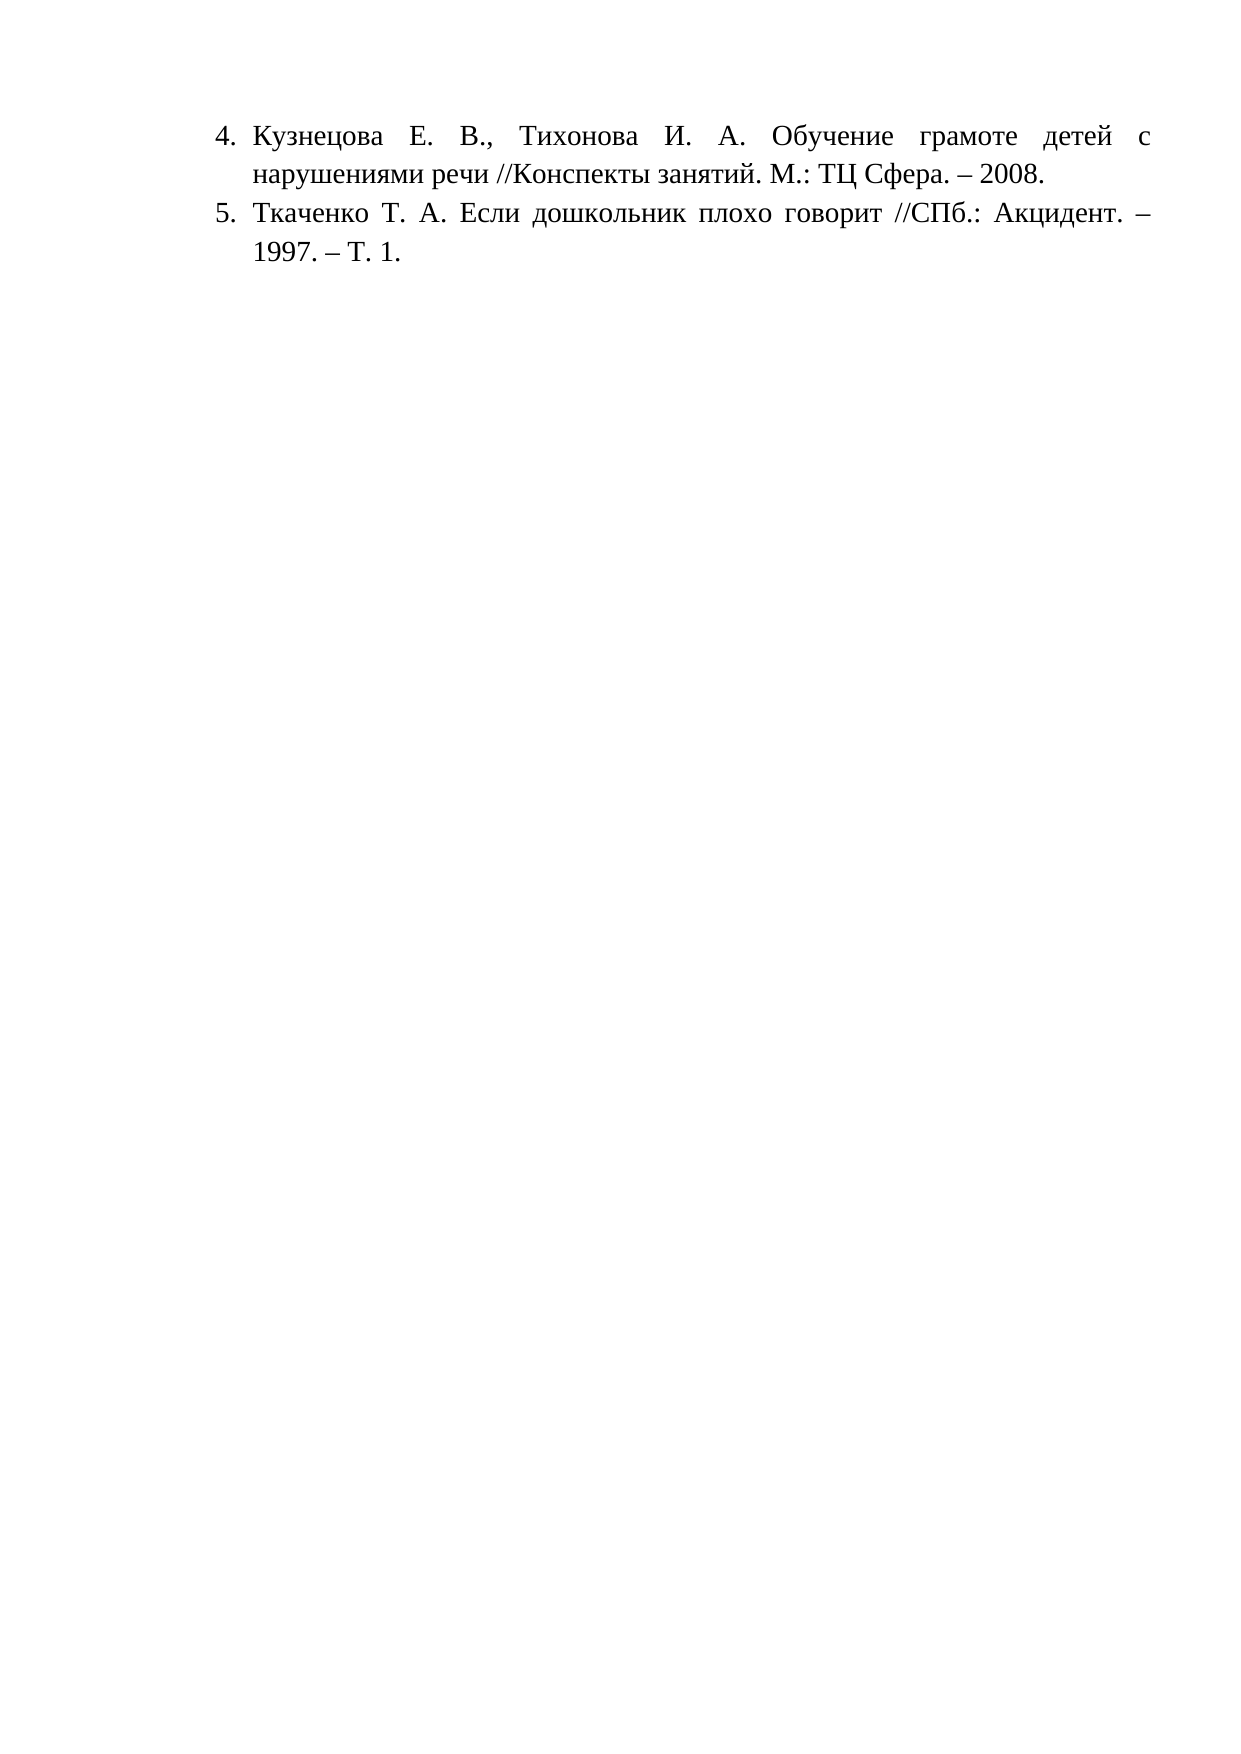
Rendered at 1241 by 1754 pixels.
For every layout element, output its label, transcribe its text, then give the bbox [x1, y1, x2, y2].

list Ткаченко Т. А. Если дошкольник плохо говорит //СПб.: Акцидент. – 1997. – Т. 1. [215, 195, 1152, 267]
list Кузнецова Е. В., Тихонова И. А. Обучение грамоте детей с нарушениями речи //Конспекты занятий. М.: ТЦ Сфера. – 2008. [215, 118, 1152, 190]
